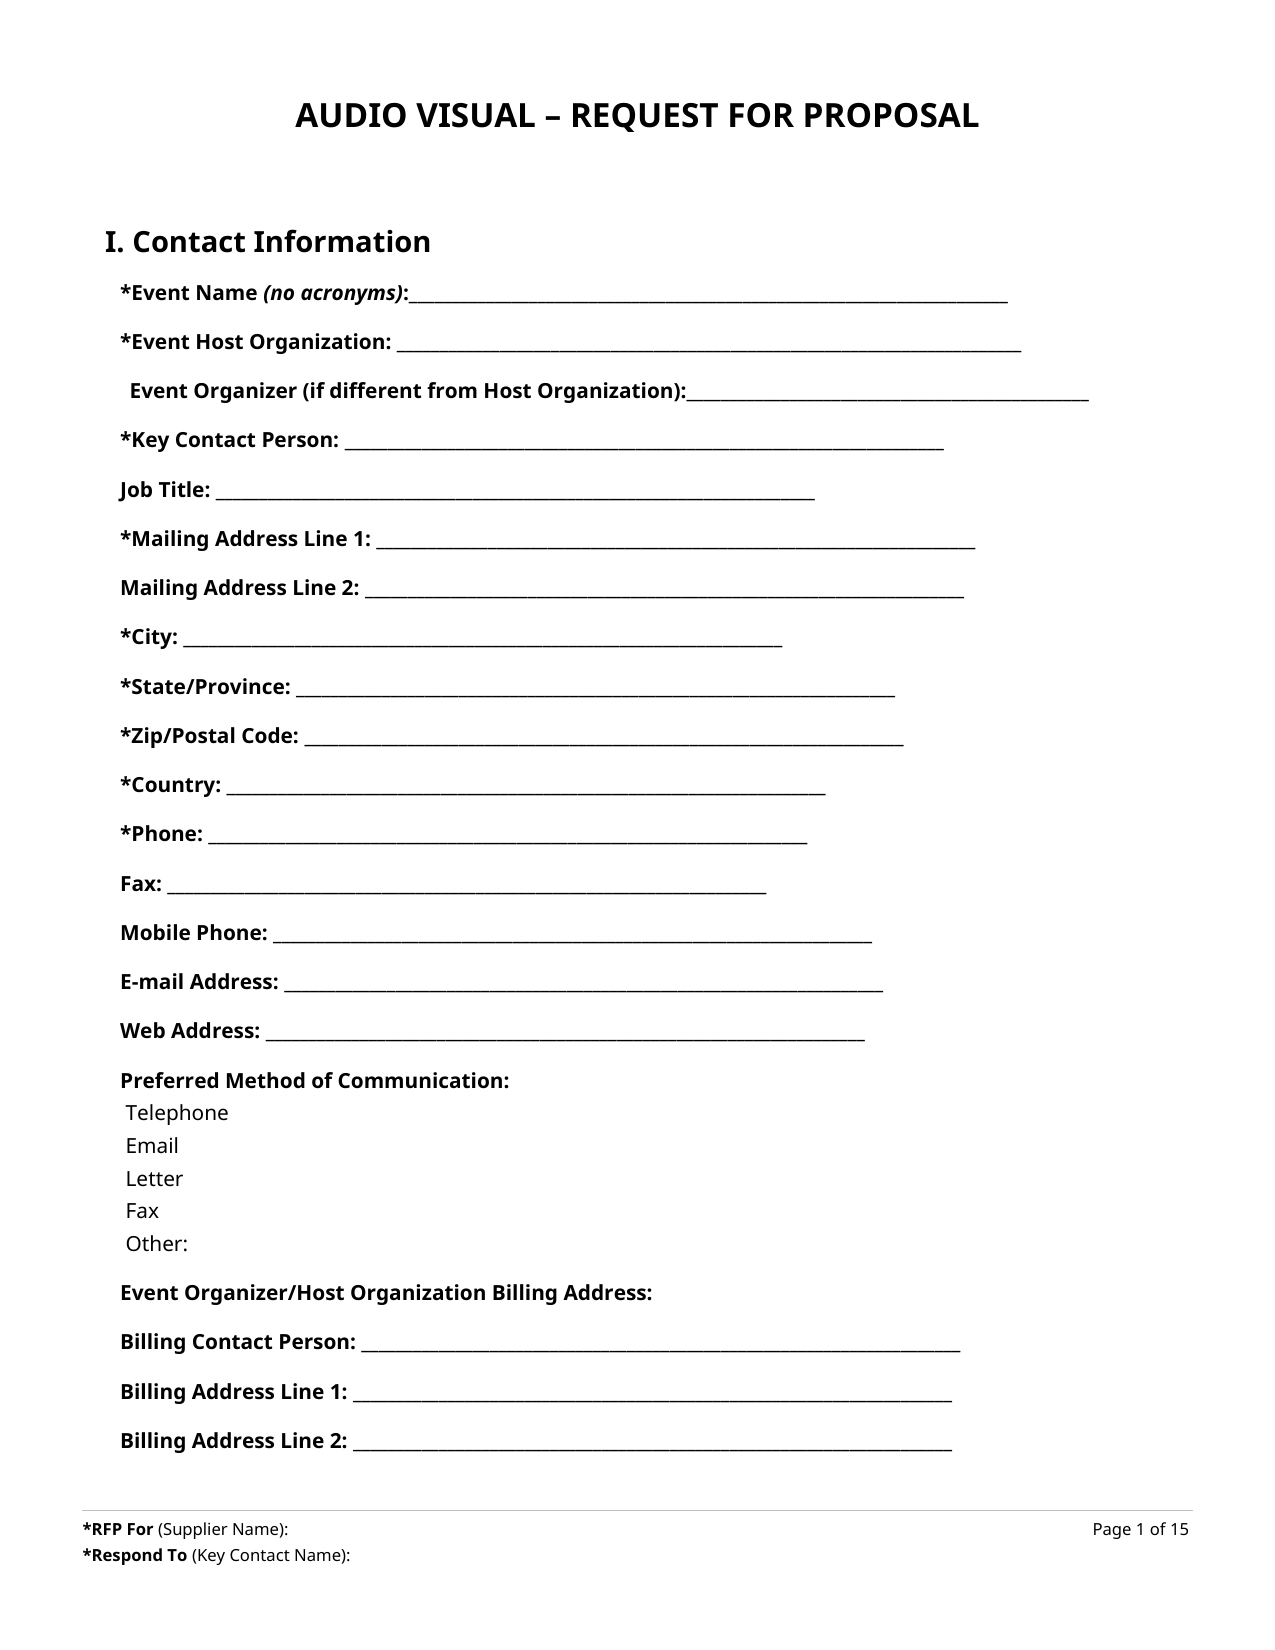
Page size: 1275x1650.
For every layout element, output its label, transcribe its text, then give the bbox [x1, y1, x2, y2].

text Event Organizer (if different from Host Organization):_______________________________________________ [129, 376, 1192, 404]
text *Mailing Address Line 1: ______________________________________________________________________ [120, 524, 1192, 552]
text *Country: ______________________________________________________________________ [120, 770, 1192, 799]
text *City: ______________________________________________________________________ [120, 622, 1192, 651]
text Web Address: ______________________________________________________________________ [120, 1017, 1192, 1045]
text Preferred Method of Communication: Telephone Email Letter Fax Other: [120, 1066, 1192, 1257]
text Mailing Address Line 2: ______________________________________________________________________ [120, 573, 1192, 602]
text *Event Host Organization: _________________________________________________________________________ [120, 327, 1192, 355]
text *State/Province: ______________________________________________________________________ [120, 672, 1192, 700]
text Mobile Phone: ______________________________________________________________________ [120, 918, 1192, 947]
text *Key Contact Person: ______________________________________________________________________ [120, 425, 1192, 454]
text Billing Contact Person: ______________________________________________________________________ [120, 1327, 1192, 1356]
text *Event Name (no acronyms):______________________________________________________________________ [120, 278, 1192, 306]
text *Phone: ______________________________________________________________________ [120, 819, 1192, 848]
text Billing Address Line 2: ______________________________________________________________________ [120, 1426, 1192, 1454]
subtitle I. Contact Information [105, 221, 1192, 261]
text Event Organizer/Host Organization Billing Address: [120, 1278, 1192, 1307]
text Job Title: ______________________________________________________________________ [120, 475, 1192, 503]
text *Zip/Postal Code: ______________________________________________________________________ [120, 721, 1192, 749]
text E-mail Address: ______________________________________________________________________ [120, 967, 1192, 996]
text Fax: ______________________________________________________________________ [120, 869, 1192, 897]
text Billing Address Line 1: ______________________________________________________________________ [120, 1377, 1192, 1405]
